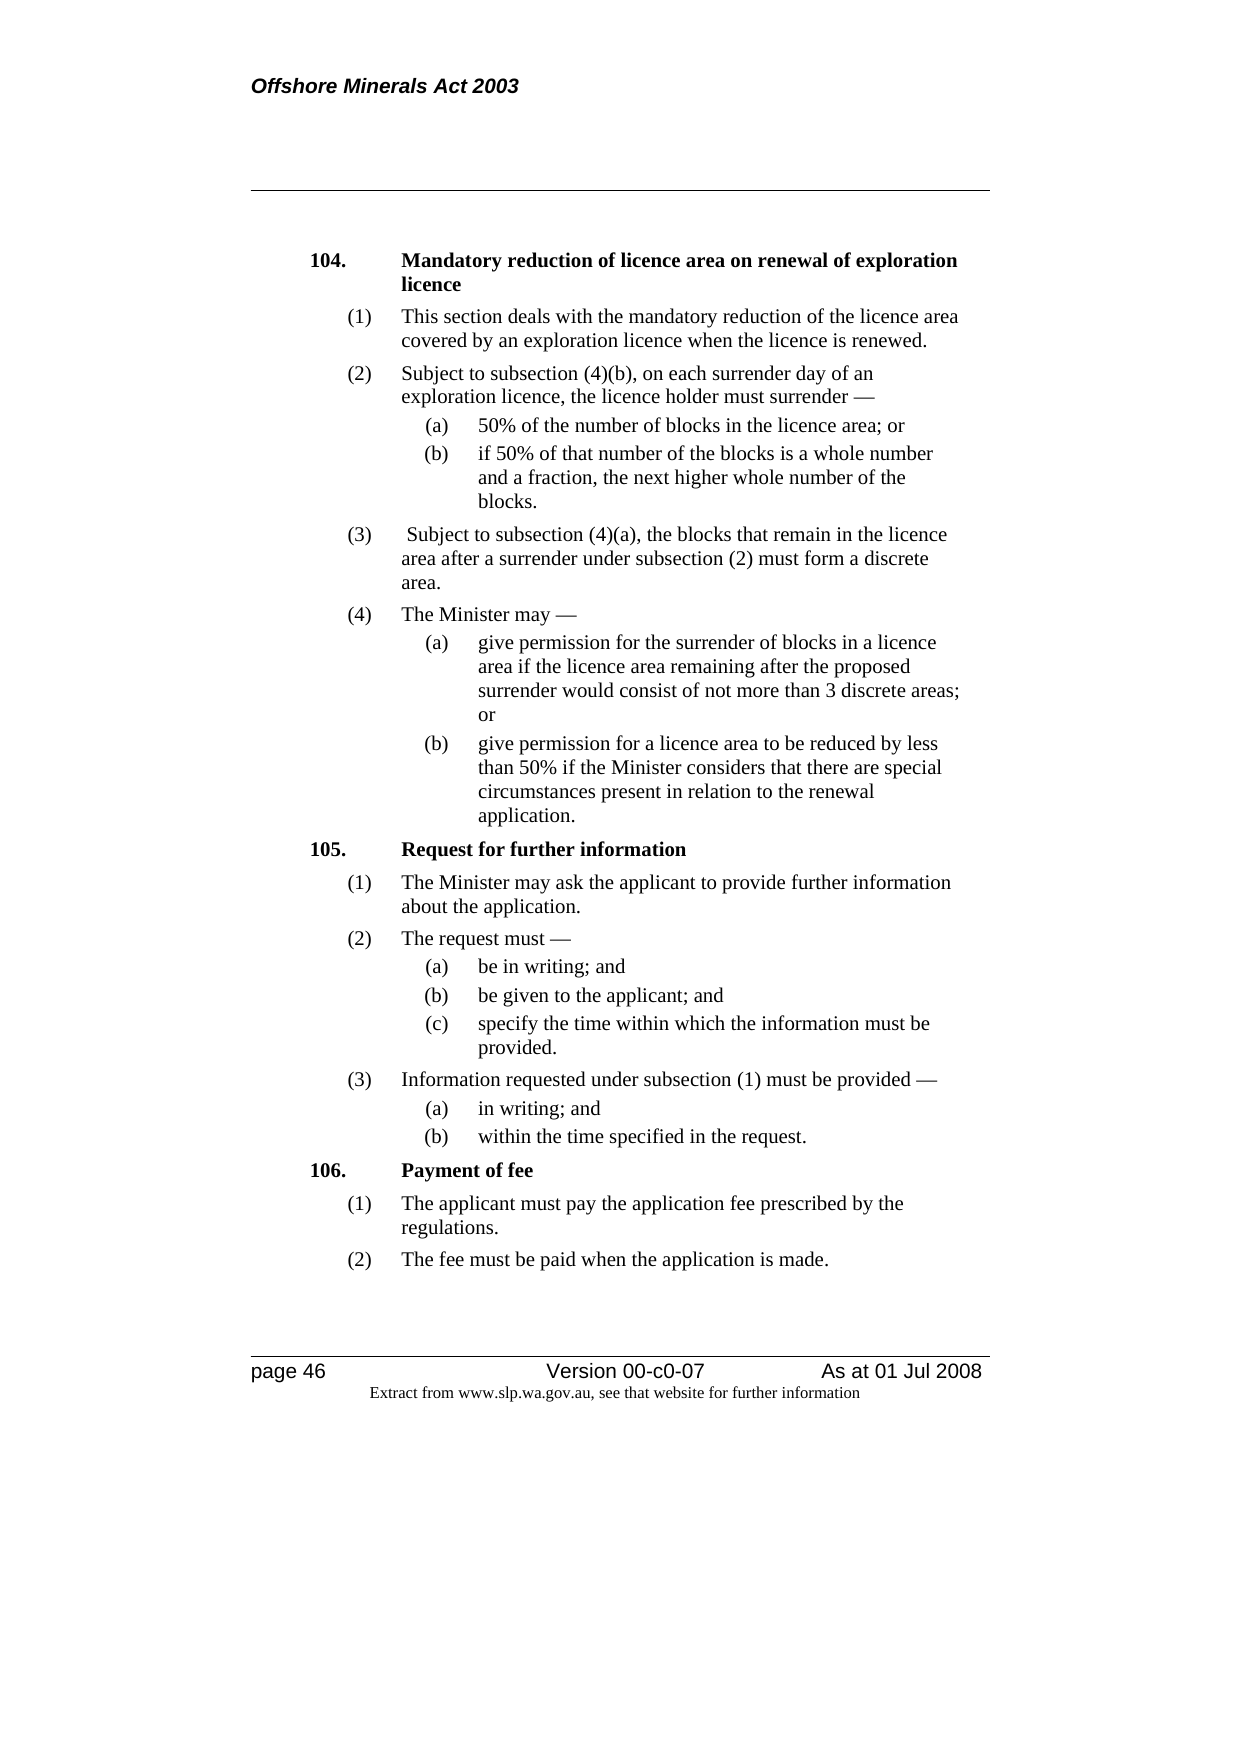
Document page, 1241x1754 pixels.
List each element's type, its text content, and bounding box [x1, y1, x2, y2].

text (a) in writing; and [389, 1096, 960, 1119]
text (1) This section deals with the mandatory reduction of the licence area covered by an exploration licence when the licence is renewed. [312, 304, 960, 352]
text (3) Information requested under subsection (1) must be provided — [312, 1067, 960, 1091]
text (b) be given to the applicant; and [389, 983, 960, 1007]
text (1) The Minister may ask the applicant to provide further information about the application. [312, 870, 960, 918]
text (2) The fee must be paid when the application is made. [312, 1247, 960, 1271]
text (a) 50% of the number of blocks in the licence area; or [389, 413, 960, 437]
subtitle 105. Request for further information [309, 837, 960, 861]
text (4) The Minister may — [312, 602, 960, 626]
text (2) Subject to subsection (4)(b), on each surrender day of an exploration licence, the licence holder must surrender — [312, 360, 960, 408]
text (a) be in writing; and [389, 954, 960, 978]
subtitle 104. Mandatory reduction of licence area on renewal of exploration licence [309, 247, 960, 296]
subtitle 106. Payment of fee [309, 1158, 960, 1182]
text (3) Subject to subsection (4)(a), the blocks that remain in the licence area after a surrender under subsection (2) must form a discrete area. [312, 521, 960, 594]
text (b) within the time specified in the request. [389, 1124, 960, 1148]
text (b) if 50% of that number of the blocks is a whole number and a fraction, the next higher whole number of the blocks. [389, 441, 960, 513]
text (2) The request must — [312, 926, 960, 950]
text (c) specify the time within which the information must be provided. [389, 1011, 960, 1059]
text (a) give permission for the surrender of blocks in a licence area if the licence area remaining after the proposed surrender would consist of not more than 3 discrete areas; or [389, 630, 960, 726]
text (1) The applicant must pay the application fee prescribed by the regulations. [312, 1191, 960, 1239]
text (b) give permission for a licence area to be reduced by less than 50% if the Minister considers that there are special circumstances present in relation to the renewal application. [389, 731, 960, 827]
